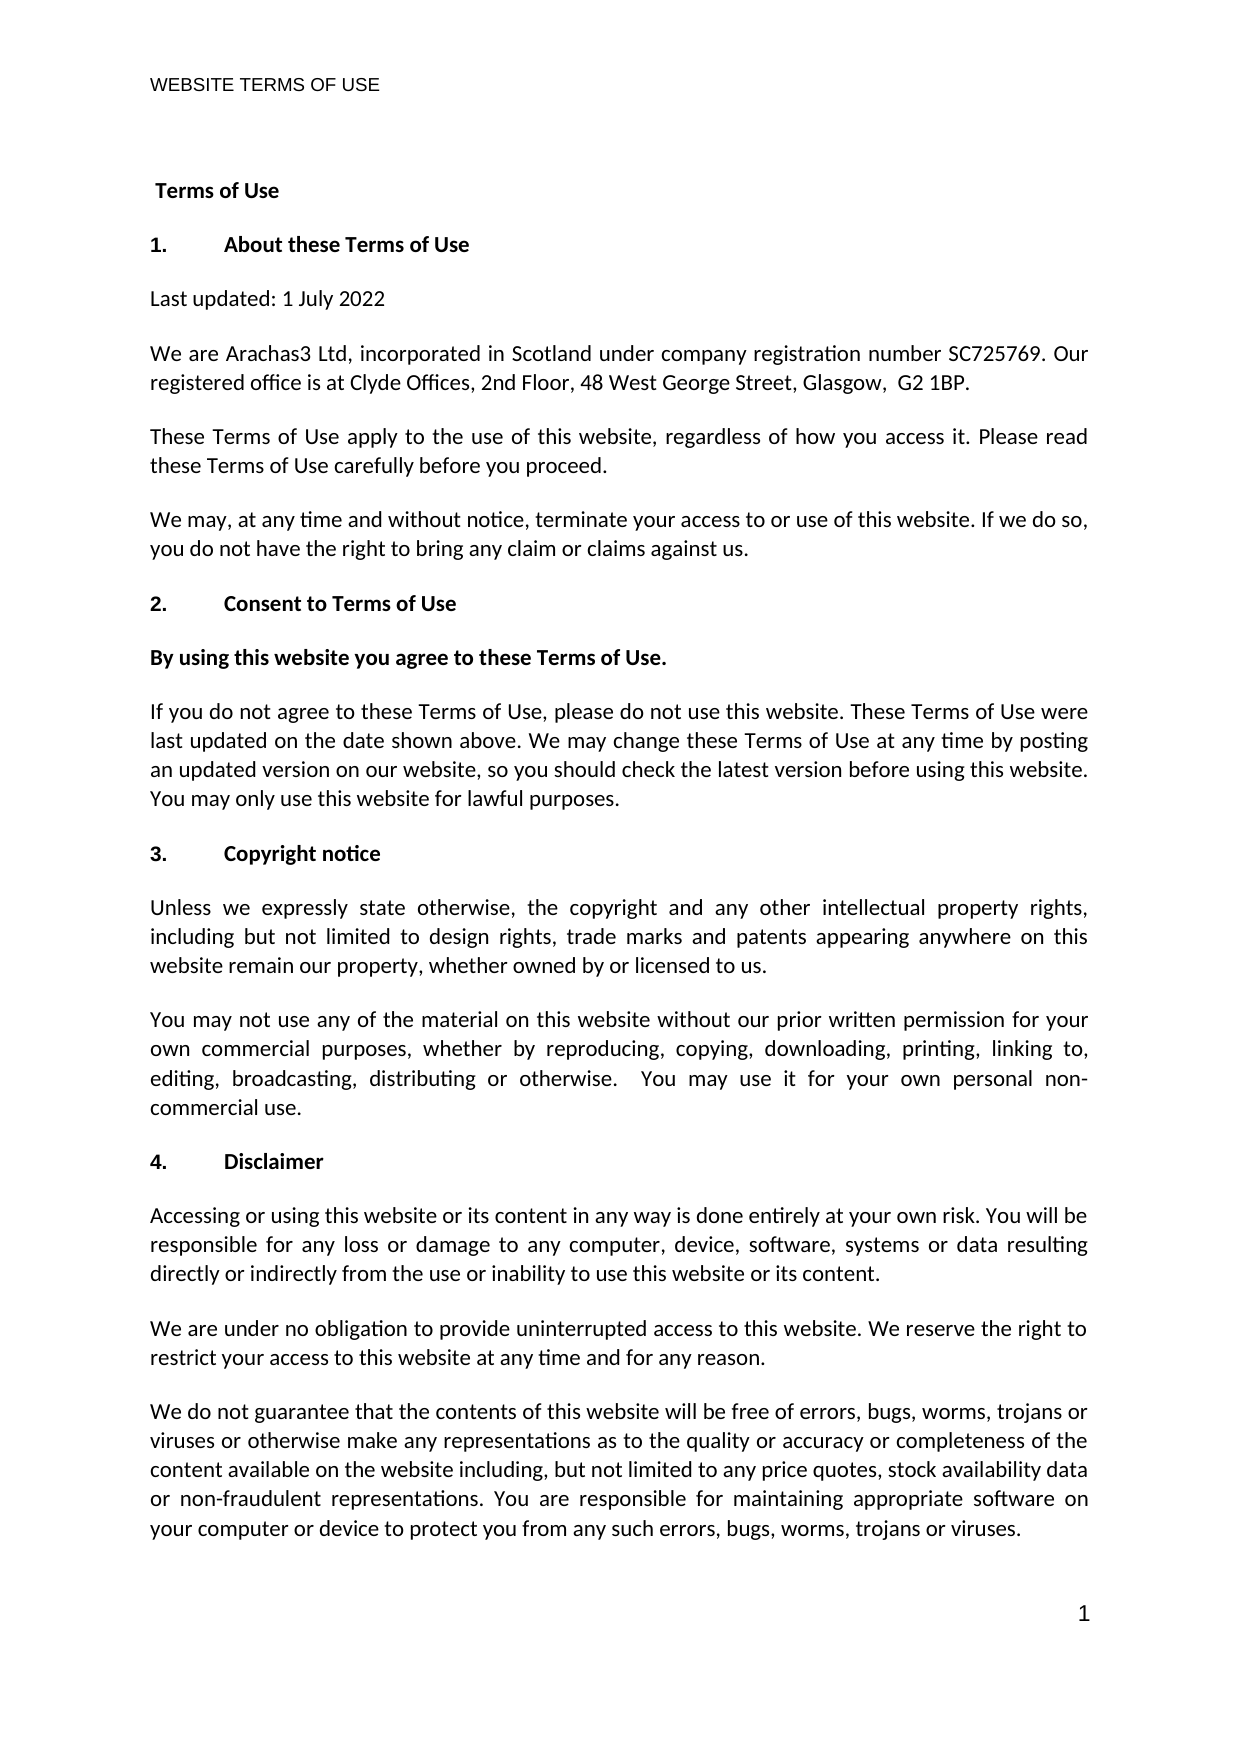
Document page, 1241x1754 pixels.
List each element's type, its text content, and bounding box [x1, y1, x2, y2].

text We are under no obligation to provide uninterrupted access to this website. We reserve the right to restrict your access to this website at any time and for any reason. [150, 1312, 1090, 1371]
text About these Terms of Use [150, 229, 1090, 258]
text We do not guarantee that the contents of this website will be free of errors, bugs, worms, trojans or viruses or otherwise make any representations as to the quality or accuracy or completeness of the content available on the website including, but not limited to any price quotes, stock availability data or non-fraudulent representations. You are responsible for maintaining appropriate software on your computer or device to protect you from any such errors, bugs, worms, trojans or viruses. [150, 1396, 1090, 1542]
text We are Arachas3 Ltd, incorporated in Scotland under company registration number SC725769. Our registered office is at Clyde Offices, 2nd Floor, 48 West George Street, Glasgow, G2 1BP. [150, 337, 1090, 396]
text These Terms of Use apply to the use of this website, regardless of how you access it. Please read these Terms of Use carefully before you proceed. [150, 421, 1090, 479]
text Consent to Terms of Use [150, 587, 1090, 617]
text If you do not agree to these Terms of Use, please do not use this website. These Terms of Use were last updated on the date shown above. We may change these Terms of Use at any time by posting an updated version on our website, so you should check the latest version before using this website. You may only use this website for lawful purposes. [150, 696, 1090, 812]
text We may, at any time and without notice, terminate your access to or use of this website. If we do so, you do not have the right to bring any claim or claims against us. [150, 504, 1090, 562]
text Terms of Use [150, 175, 1090, 204]
text By using this website you agree to these Terms of Use. [150, 642, 1090, 671]
text Last updated: 1 July 2022 [150, 283, 1090, 312]
text Copyright notice [150, 837, 1090, 867]
text You may not use any of the material on this website without our prior written permission for your own commercial purposes, whether by reproducing, copying, downloading, printing, linking to, editing, broadcasting, distributing or otherwise. You may use it for your own personal non-commercial use. [150, 1004, 1090, 1121]
text Accessing or using this website or its content in any way is done entirely at your own risk. You will be responsible for any loss or damage to any computer, device, software, systems or data resulting directly or indirectly from the use or inability to use this website or its content. [150, 1200, 1090, 1287]
text Disclaimer [150, 1146, 1090, 1175]
text Unless we expressly state otherwise, the copyright and any other intellectual property rights, including but not limited to design rights, trade marks and patents appearing anywhere on this website remain our property, whether owned by or licensed to us. [150, 892, 1090, 979]
